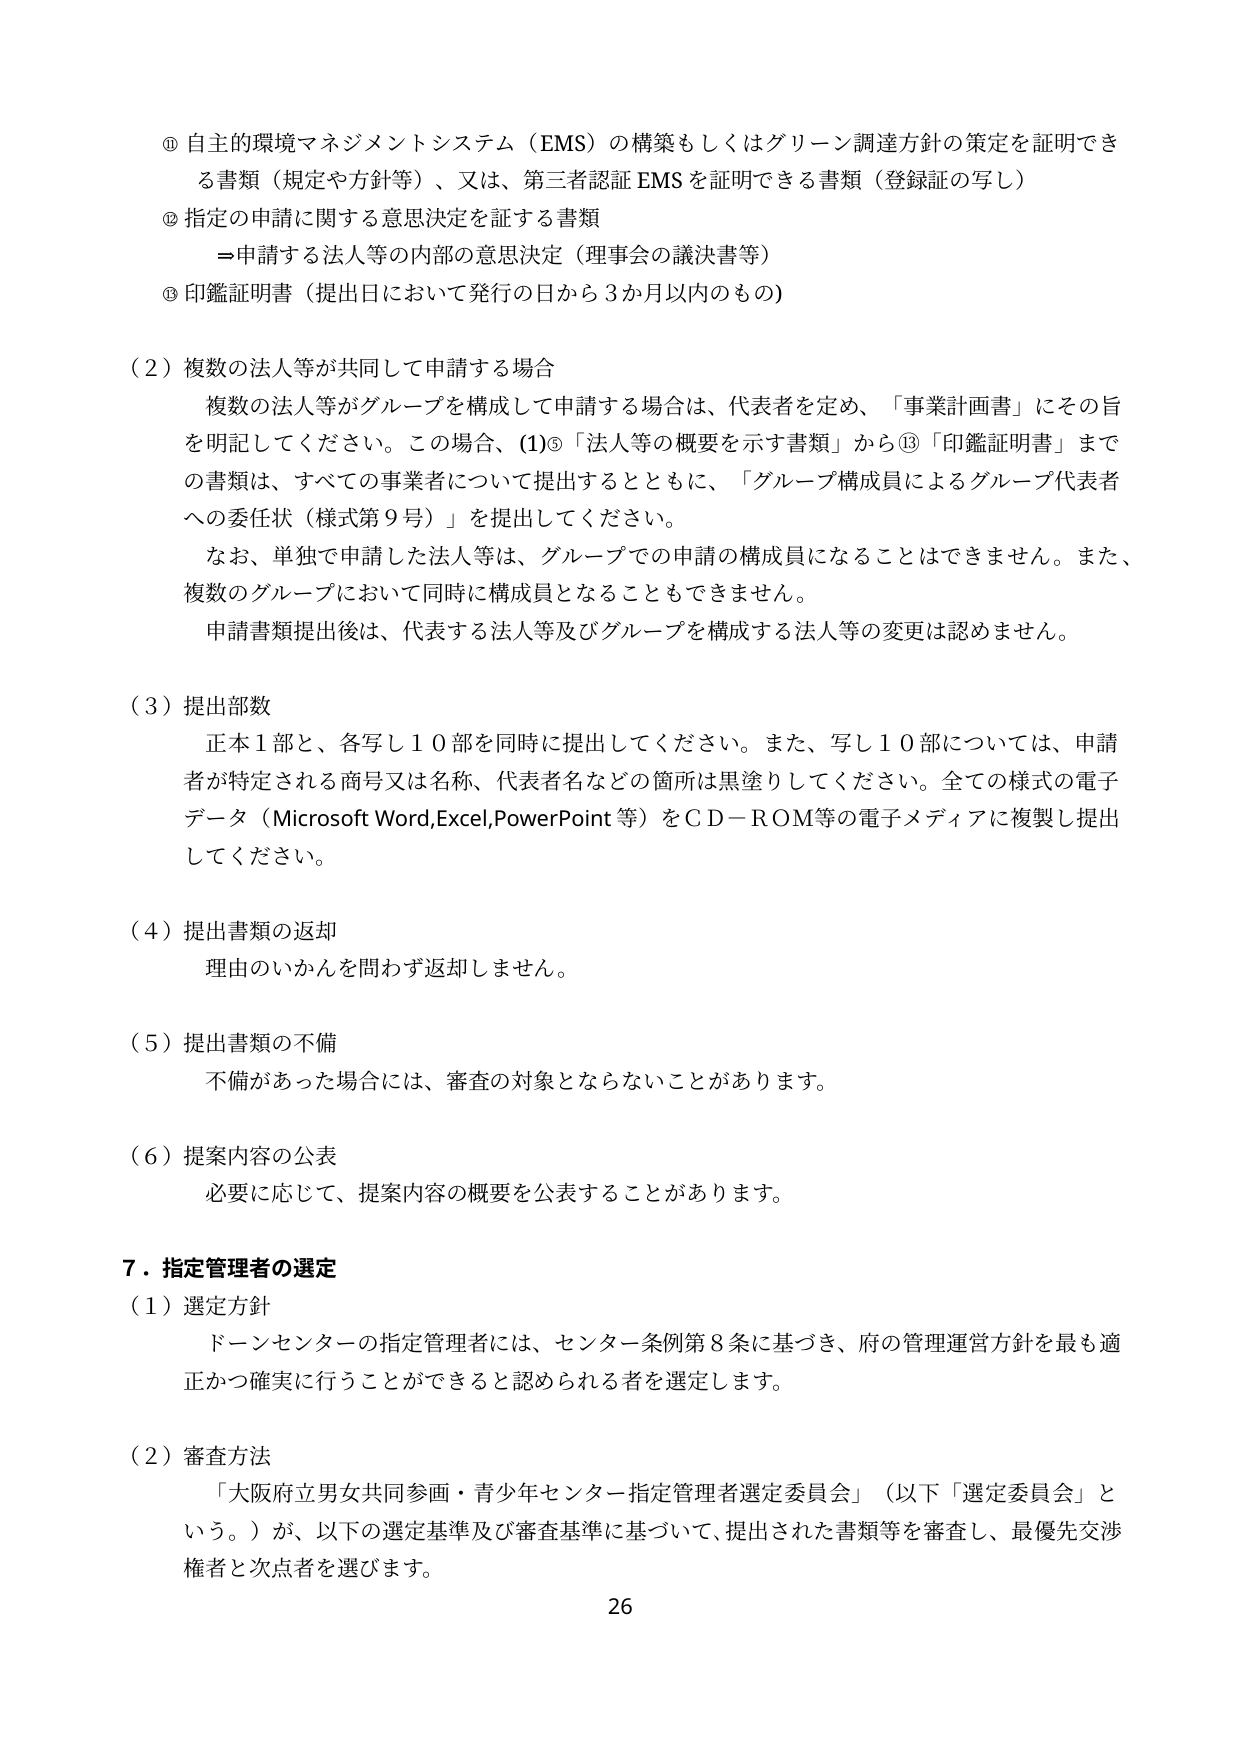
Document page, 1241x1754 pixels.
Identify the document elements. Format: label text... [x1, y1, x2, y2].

text ７．指定管理者の選定 [118, 1248, 1122, 1286]
text ⑬ 印鑑証明書（提出日において発行の日から３か月以内のもの) [118, 273, 1122, 311]
text ⑫ 指定の申請に関する意思決定を証する書類 [118, 198, 1122, 236]
text （１）選定方針 [118, 1286, 1122, 1323]
text 必要に応じて、提案内容の概要を公表することがあります。 [118, 1173, 1122, 1211]
text 「大阪府立男女共同参画・青少年センター指定管理者選定委員会」（以下「選定委員会」という。）が、以下の選定基準及び審査基準に基づいて､提出された書類等を審査し、最優先交渉権者と次点者を選びます。 [184, 1473, 1122, 1586]
text なお、単独で申請した法人等は、グループでの申請の構成員になることはできません。また、複数のグループにおいて同時に構成員となることもできません。 [184, 536, 1122, 611]
text 申請書類提出後は、代表する法人等及びグループを構成する法人等の変更は認めません。 [118, 611, 1122, 648]
text （２）審査方法 [118, 1436, 1122, 1473]
text 不備があった場合には、審査の対象とならないことがあります。 [118, 1061, 1122, 1098]
text 理由のいかんを問わず返却しません。 [118, 948, 1122, 986]
text （６）提案内容の公表 [118, 1136, 1122, 1173]
text （５）提出書類の不備 [118, 1023, 1122, 1061]
text （４）提出書類の返却 [118, 911, 1122, 948]
text （２）複数の法人等が共同して申請する場合 [118, 348, 1122, 386]
text ドーンセンターの指定管理者には、センター条例第８条に基づき、府の管理運営方針を最も適正かつ確実に行うことができると認められる者を選定します。 [184, 1323, 1122, 1398]
text ⑪ 自主的環境マネジメントシステム（EMS）の構築もしくはグリーン調達方針の策定を証明できる書類（規定や方針等）、又は、第三者認証EMSを証明できる書類（登録証の写し） [162, 123, 1122, 198]
text 複数の法人等がグループを構成して申請する場合は、代表者を定め、「事業計画書」にその旨を明記してください。この場合、(1)⑤「法人等の概要を示す書類」から⑬「印鑑証明書」までの書類は、すべての事業者について提出するとともに、「グループ構成員によるグループ代表者への委任状（様式第９号）」を提出してください。 [184, 386, 1122, 536]
text ⇒申請する法人等の内部の意思決定（理事会の議決書等） [118, 236, 1122, 273]
text 正本１部と、各写し１０部を同時に提出してください。また、写し１０部については、申請者が特定される商号又は名称、代表者名などの箇所は黒塗りしてください。全ての様式の電子データ（Microsoft Word,Excel,PowerPoint等）をＣＤ－ＲＯＭ等の電子メディアに複製し提出してください。 [184, 723, 1122, 873]
text （３）提出部数 [118, 686, 1122, 723]
